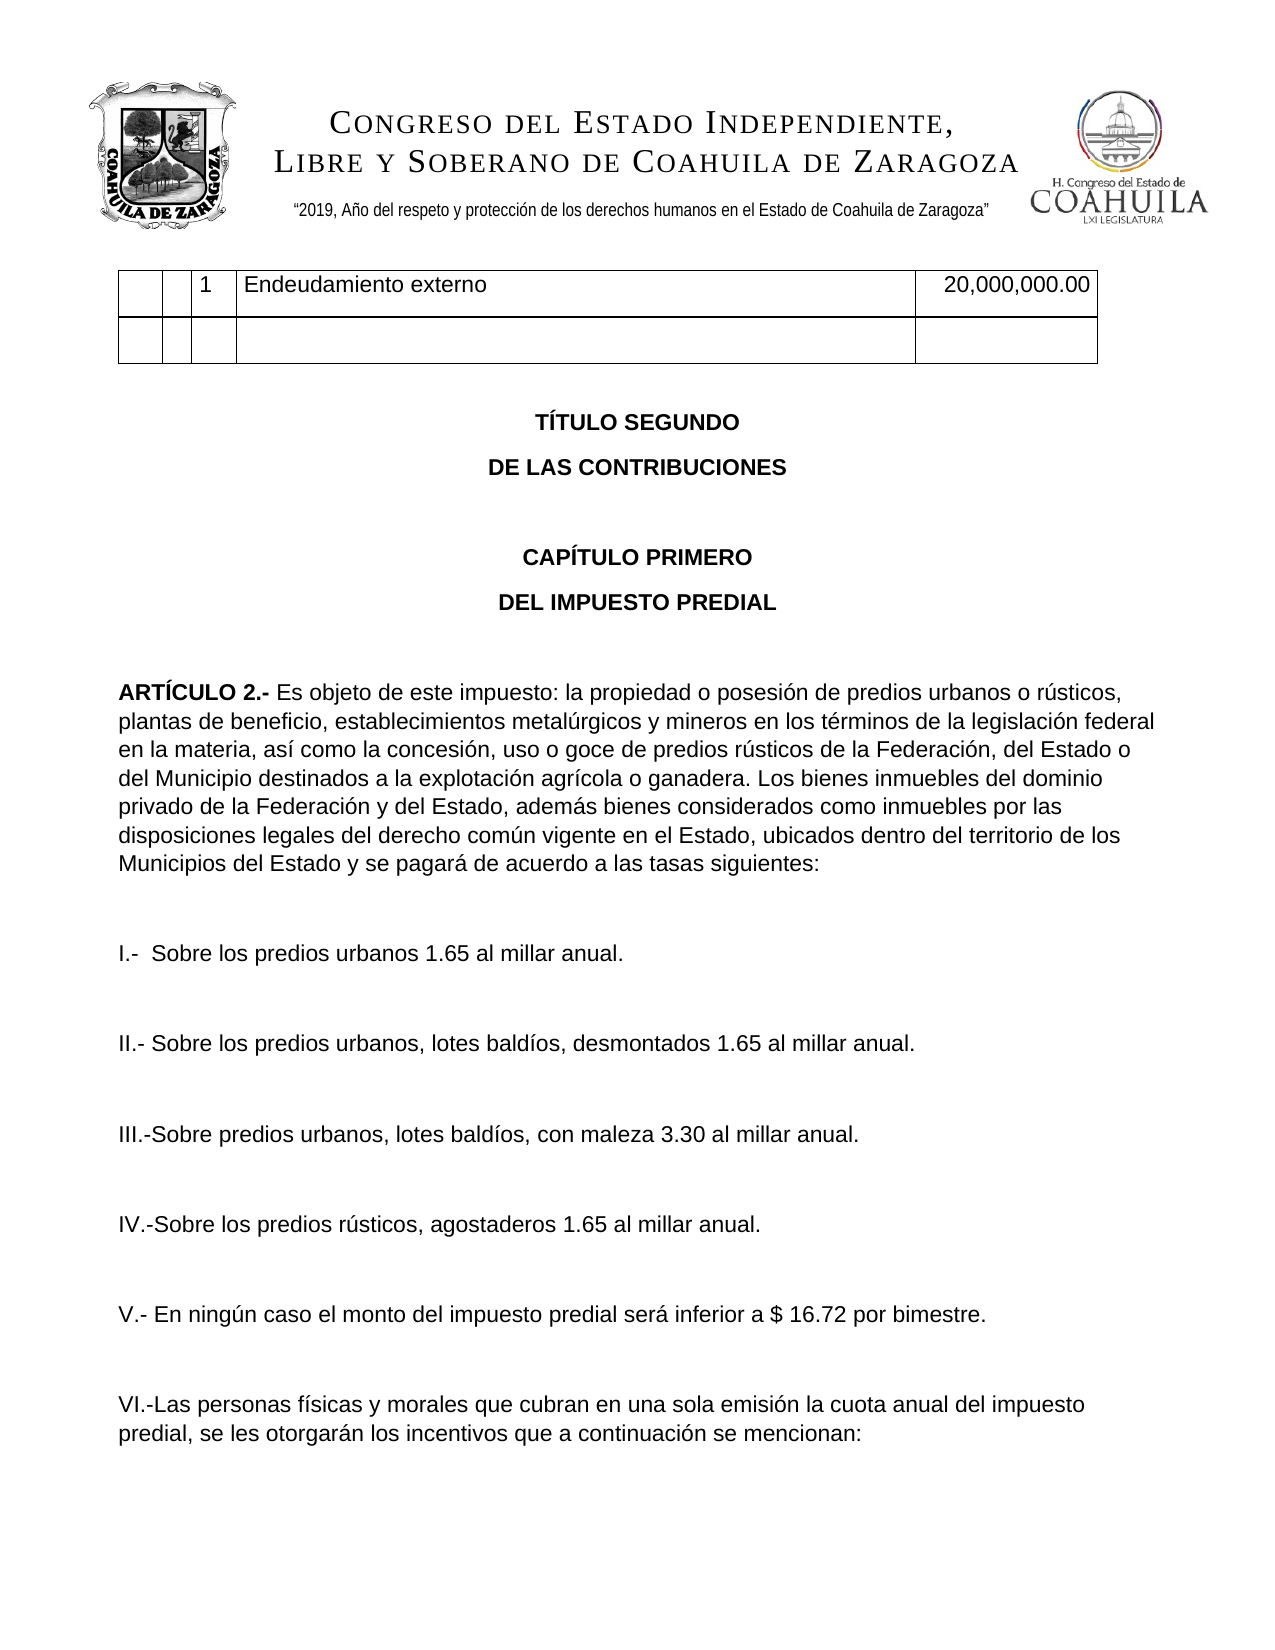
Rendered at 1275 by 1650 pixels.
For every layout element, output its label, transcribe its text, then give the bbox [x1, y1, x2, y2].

table_cell [119, 318, 162, 363]
text ARTÍCULO 2.- Es objeto de este impuesto: la propiedad o posesión de predios urbanos o rústicos, plantas de beneficio, establecimientos metalúrgicos y mineros en los términos de la legislación federal en la materia, así como la concesión, uso o goce de predios rústicos de la Federación, del Estado o del Municipio destinados a la explotación agrícola o ganadera. Los bienes inmuebles del dominio privado de la Federación y del Estado, además bienes considerados como inmuebles por las disposiciones legales del derecho común vigente en el Estado, ubicados dentro del territorio de los Municipios del Estado y se pagará de acuerdo a las tasas siguientes: [118, 679, 1157, 876]
table_cell Endeudamiento externo [237, 271, 915, 316]
text V.- En ningún caso el monto del impuesto predial será inferior a $ 16.72 por bimestre. [118, 1301, 1157, 1327]
text VI.-Las personas físicas y morales que cubran en una sola emisión la cuota anual del impuesto predial, se les otorgarán los incentivos que a continuación se mencionan: [118, 1391, 1157, 1446]
text DEL IMPUESTO PREDIAL [118, 589, 1157, 616]
table_cell [916, 318, 1097, 363]
table_cell 20,000,000.00 [916, 271, 1097, 316]
table_cell [119, 271, 162, 316]
text II.- Sobre los predios urbanos, lotes baldíos, desmontados 1.65 al millar anual. [118, 1030, 1157, 1057]
text I.- Sobre los predios urbanos 1.65 al millar anual. [118, 940, 1157, 967]
table_cell 1 [192, 271, 236, 316]
table_cell [163, 318, 191, 363]
text III.-Sobre predios urbanos, lotes baldíos, con maleza 3.30 al millar anual. [118, 1121, 1157, 1147]
table_cell [192, 318, 236, 363]
picture [1020, 85, 1214, 229]
table_cell [163, 271, 191, 316]
picture [88, 82, 237, 229]
text TÍTULO SEGUNDO [118, 409, 1157, 435]
text IV.-Sobre los predios rústicos, agostaderos 1.65 al millar anual. [118, 1211, 1157, 1237]
table_cell [237, 318, 915, 363]
text DE LAS CONTRIBUCIONES [118, 454, 1157, 480]
text CAPÍTULO PRIMERO [118, 544, 1157, 570]
